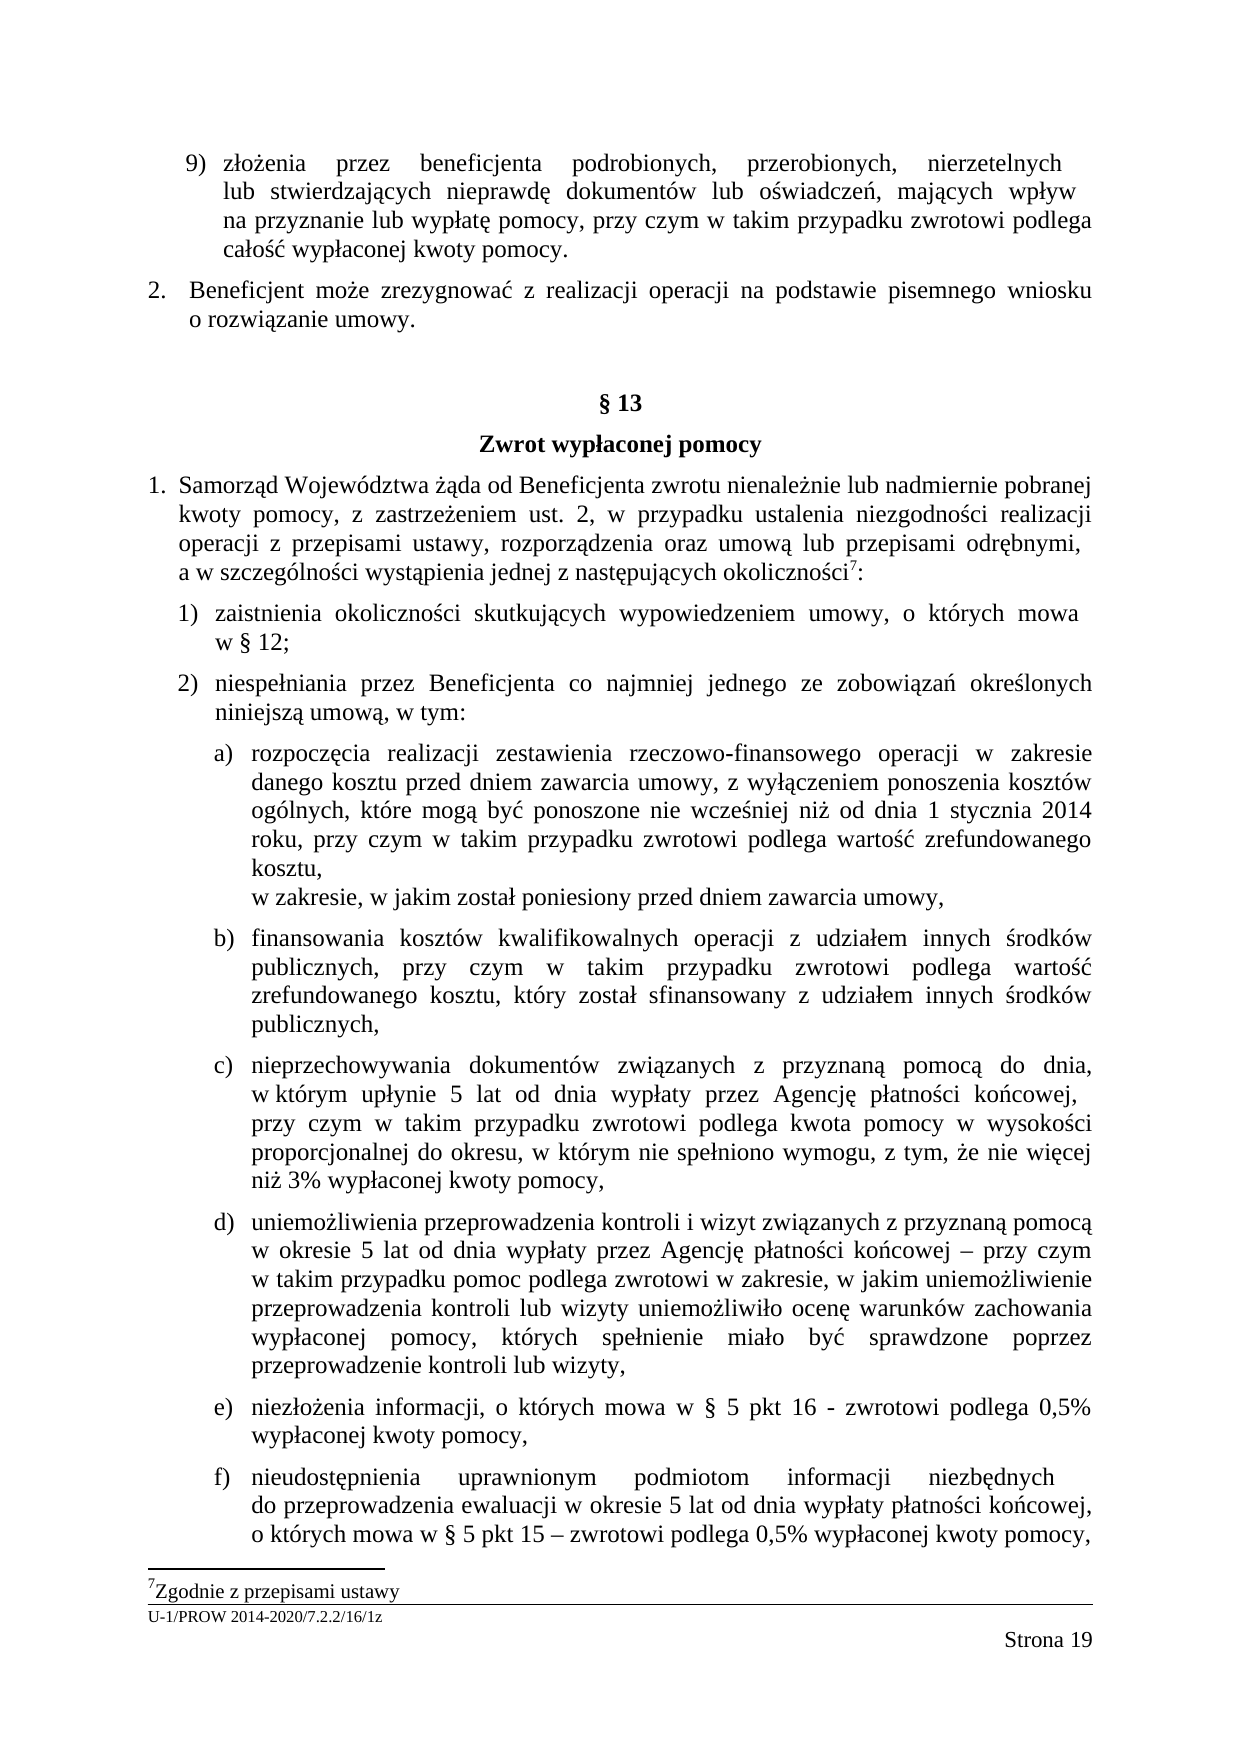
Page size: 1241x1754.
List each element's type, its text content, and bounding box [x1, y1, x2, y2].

list uniemożliwienia przeprowadzenia kontroli i wizyt związanych z przyznaną pomocą w okresie 5 lat od dnia wypłaty przez Agencję płatności końcowej – przy czym w takim przypadku pomoc podlega zwrotowi w zakresie, w jakim uniemożliwienie przeprowadzenia kontroli lub wizyty uniemożliwiło ocenę warunków zachowania wypłaconej pomocy, których spełnienie miało być sprawdzone poprzez przeprowadzenie kontroli lub wizyty, [213, 1207, 1093, 1379]
list nieudostępnienia uprawnionym podmiotom informacji niezbędnych do przeprowadzenia ewaluacji w okresie 5 lat od dnia wypłaty płatności końcowej, o których mowa w § 5 pkt 15 – zwrotowi podlega 0,5% wypłaconej kwoty pomocy, [213, 1462, 1093, 1548]
list rozpoczęcia realizacji zestawienia rzeczowo-finansowego operacji w zakresie danego kosztu przed dniem zawarcia umowy, z wyłączeniem ponoszenia kosztów ogólnych, które mogą być ponoszone nie wcześniej niż od dnia 1 stycznia 2014 roku, przy czym w takim przypadku zwrotowi podlega wartość zrefundowanego kosztu, w zakresie, w jakim został poniesiony przed dniem zawarcia umowy, [213, 738, 1093, 911]
text Zwrot wypłaconej pomocy [148, 429, 1093, 458]
list Beneficjent może zrezygnować z realizacji operacji na podstawie pisemnego wniosku o rozwiązanie umowy. [148, 275, 1093, 333]
list zaistnienia okoliczności skutkujących wypowiedzeniem umowy, o których mowa w § 12; [177, 598, 1093, 656]
list Samorząd Województwa żąda od Beneficjenta zwrotu nienależnie lub nadmiernie pobranej kwoty pomocy, z zastrzeżeniem ust. 2, w przypadku ustalenia niezgodności realizacji operacji z przepisami ustawy, rozporządzenia oraz umową lub przepisami odrębnymi, a w szczególności wystąpienia jednej z następujących okoliczności: [148, 471, 1093, 586]
list niezłożenia informacji, o których mowa w § 5 pkt 16 - zwrotowi podlega 0,5% wypłaconej kwoty pomocy, [213, 1392, 1093, 1449]
list niespełniania przez Beneficjenta co najmniej jednego ze zobowiązań określonych niniejszą umową, w tym: [177, 668, 1093, 726]
list finansowania kosztów kwalifikowalnych operacji z udziałem innych środków publicznych, przy czym w takim przypadku zwrotowi podlega wartość zrefundowanego kosztu, który został sfinansowany z udziałem innych środków publicznych, [213, 923, 1093, 1038]
text § 13 [148, 388, 1093, 417]
list nieprzechowywania dokumentów związanych z przyznaną pomocą do dnia, w którym upłynie 5 lat od dnia wypłaty przez Agencję płatności końcowej, przy czym w takim przypadku zwrotowi podlega kwota pomocy w wysokości proporcjonalnej do okresu, w którym nie spełniono wymogu, z tym, że nie więcej niż 3% wypłaconej kwoty pomocy, [213, 1051, 1093, 1194]
list złożenia przez beneficjenta podrobionych, przerobionych, nierzetelnych lub stwierdzających nieprawdę dokumentów lub oświadczeń, mających wpływ na przyznanie lub wypłatę pomocy, przy czym w takim przypadku zwrotowi podlega całość wypłaconej kwoty pomocy. [185, 148, 1093, 263]
